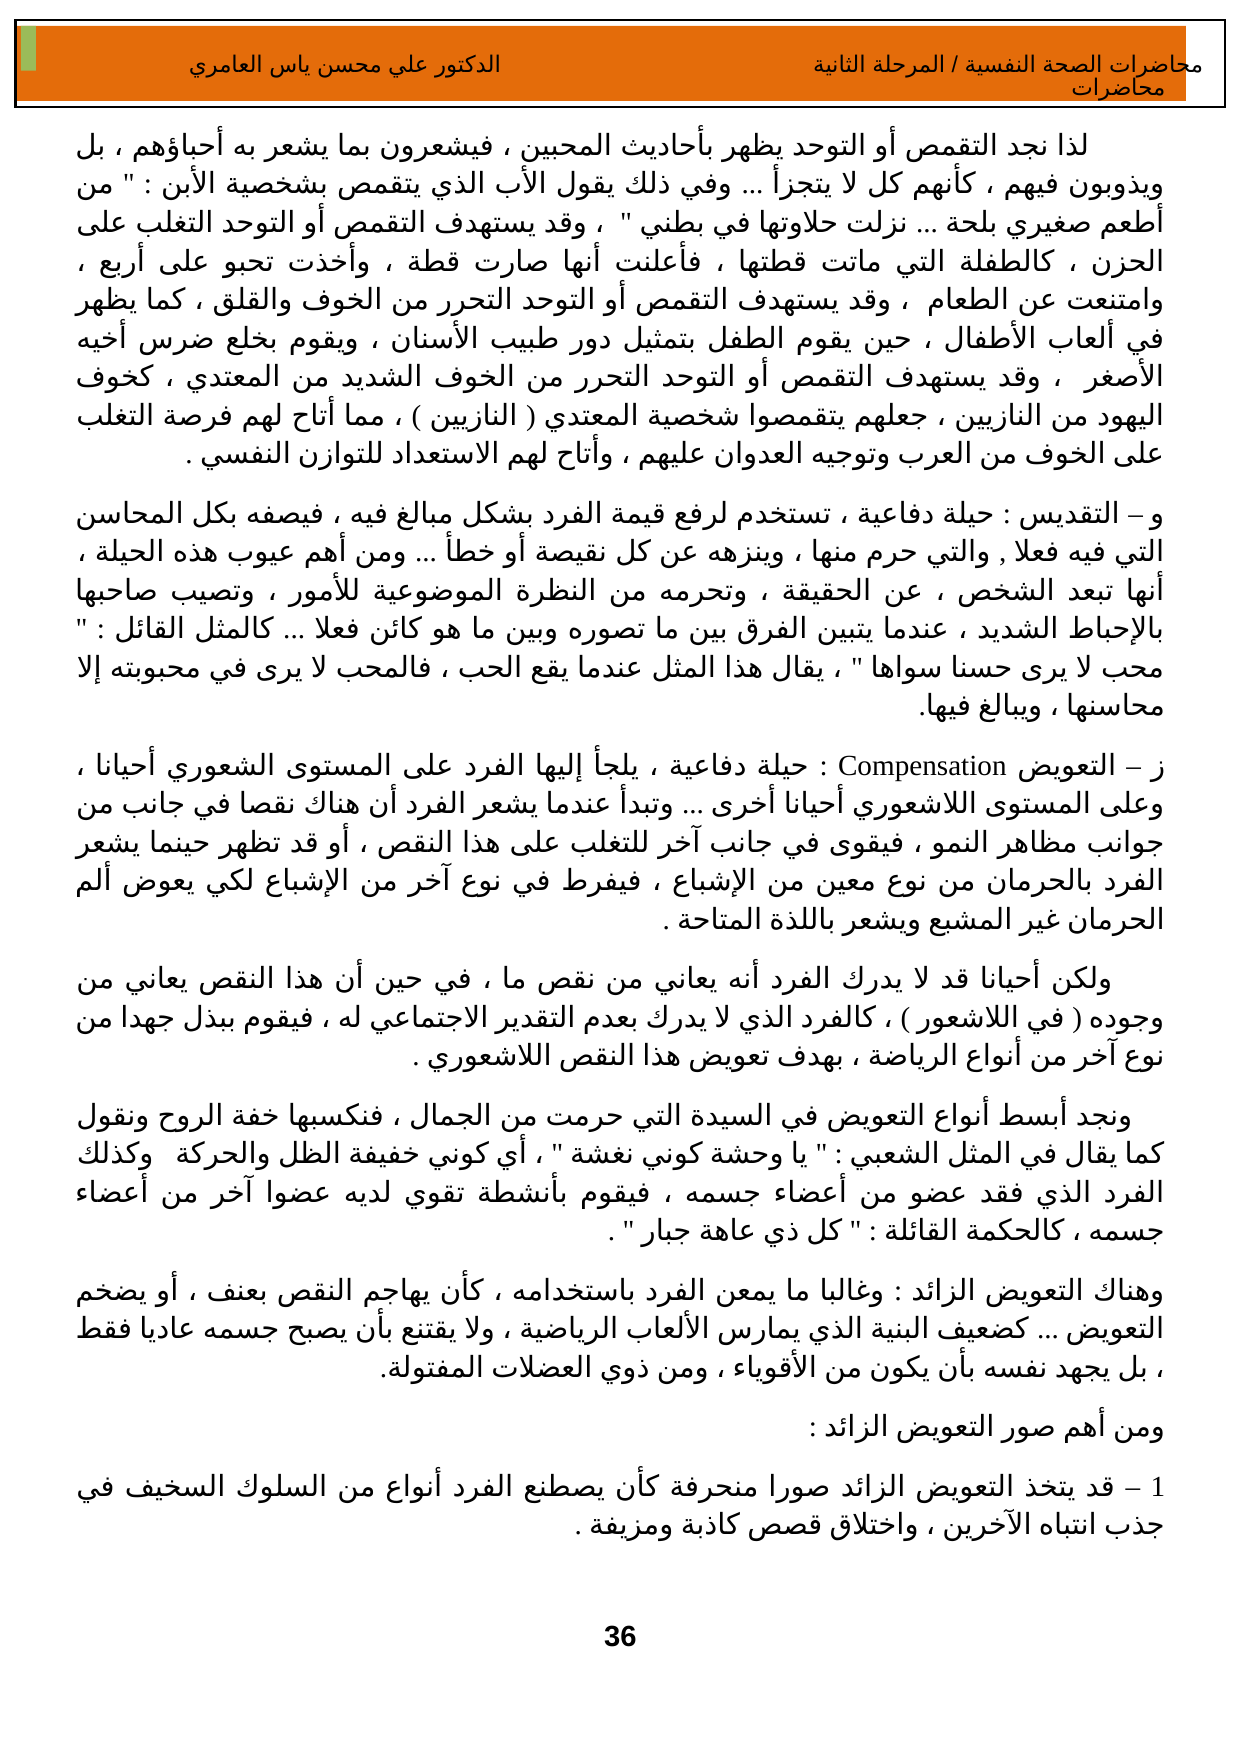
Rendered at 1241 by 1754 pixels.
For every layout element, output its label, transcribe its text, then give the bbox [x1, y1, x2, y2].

text و – التقديس : حيلة دفاعية ، تستخدم لرفع قيمة الفرد بشكل مبالغ فيه ، فيصفه بكل المحاسن التي فيه فعلا , والتي حرم منها ، وينزهه عن كل نقيصة أو خطأ ... ومن أهم عيوب هذه الحيلة ، أنها تبعد الشخص ، عن الحقيقة ، وتحرمه من النظرة الموضوعية للأمور ، وتصيب صاحبها بالإحباط الشديد ، عندما يتبين الفرق بين ما تصوره وبين ما هو كائن فعلا ... كالمثل القائل : " محب لا يرى حسنا سواها " ، يقال هذا المثل عندما يقع الحب ، فالمحب لا يرى في محبوبته إلا محاسنها ، ويبالغ فيها. [75, 496, 1165, 722]
text لذا نجد التقمص أو التوحد يظهر بأحاديث المحبين ، فيشعرون بما يشعر به أحباؤهم ، بل ويذوبون فيهم ، كأنهم كل لا يتجزأ ... وفي ذلك يقول الأب الذي يتقمص بشخصية الأبن : " من أطعم صغيري بلحة ... نزلت حلاوتها في بطني " ، وقد يستهدف التقمص أو التوحد التغلب على الحزن ، كالطفلة التي ماتت قطتها ، فأعلنت أنها صارت قطة ، وأخذت تحبو على أربع ، وامتنعت عن الطعام ، وقد يستهدف التقمص أو التوحد التحرر من الخوف والقلق ، كما يظهر في ألعاب الأطفال ، حين يقوم الطفل بتمثيل دور طبيب الأسنان ، ويقوم بخلع ضرس أخيه الأصغر ، وقد يستهدف التقمص أو التوحد التحرر من الخوف الشديد من المعتدي ، كخوف اليهود من النازيين ، جعلهم يتقمصوا شخصية المعتدي ( النازيين ) ، مما أتاح لهم فرصة التغلب على الخوف من العرب وتوجيه العدوان عليهم ، وأتاح لهم الاستعداد للتوازن النفسي . [75, 128, 1165, 470]
text ونجد أبسط أنواع التعويض في السيدة التي حرمت من الجمال ، فنكسبها خفة الروح ونقول كما يقال في المثل الشعبي : " يا وحشة كوني نغشة " ، أي كوني خفيفة الظل والحركة وكذلك الفرد الذي فقد عضو من أعضاء جسمه ، فيقوم بأنشطة تقوي لديه عضوا آخر من أعضاء جسمه ، كالحكمة القائلة : " كل ذي عاهة جبار " . [75, 1098, 1165, 1247]
text 1 – قد يتخذ التعويض الزائد صورا منحرفة كأن يصطنع الفرد أنواع من السلوك السخيف في جذب انتباه الآخرين ، واختلاق قصص كاذبة ومزيفة . [75, 1469, 1165, 1541]
text ومن أهم صور التعويض الزائد : [75, 1409, 1165, 1443]
text ز – التعويض Compensation : حيلة دفاعية ، يلجأ إليها الفرد على المستوى الشعوري أحيانا ، وعلى المستوى اللاشعوري أحيانا أخرى ... وتبدأ عندما يشعر الفرد أن هناك نقصا في جانب من جوانب مظاهر النمو ، فيقوى في جانب آخر للتغلب على هذا النقص ، أو قد تظهر حينما يشعر الفرد بالحرمان من نوع معين من الإشباع ، فيفرط في نوع آخر من الإشباع لكي يعوض ألم الحرمان غير المشبع ويشعر باللذة المتاحة . [75, 748, 1165, 936]
text ولكن أحيانا قد لا يدرك الفرد أنه يعاني من نقص ما ، في حين أن هذا النقص يعاني من وجوده ( في اللاشعور ) ، كالفرد الذي لا يدرك بعدم التقدير الاجتماعي له ، فيقوم ببذل جهدا من نوع آخر من أنواع الرياضة ، بهدف تعويض هذا النقص اللاشعوري . [75, 961, 1165, 1072]
text وهناك التعويض الزائد : وغالبا ما يمعن الفرد باستخدامه ، كأن يهاجم النقص بعنف ، أو يضخم التعويض ... كضعيف البنية الذي يمارس الألعاب الرياضية ، ولا يقتنع بأن يصبح جسمه عاديا فقط ، بل يجهد نفسه بأن يكون من الأقوياء ، ومن ذوي العضلات المفتولة. [75, 1273, 1165, 1383]
